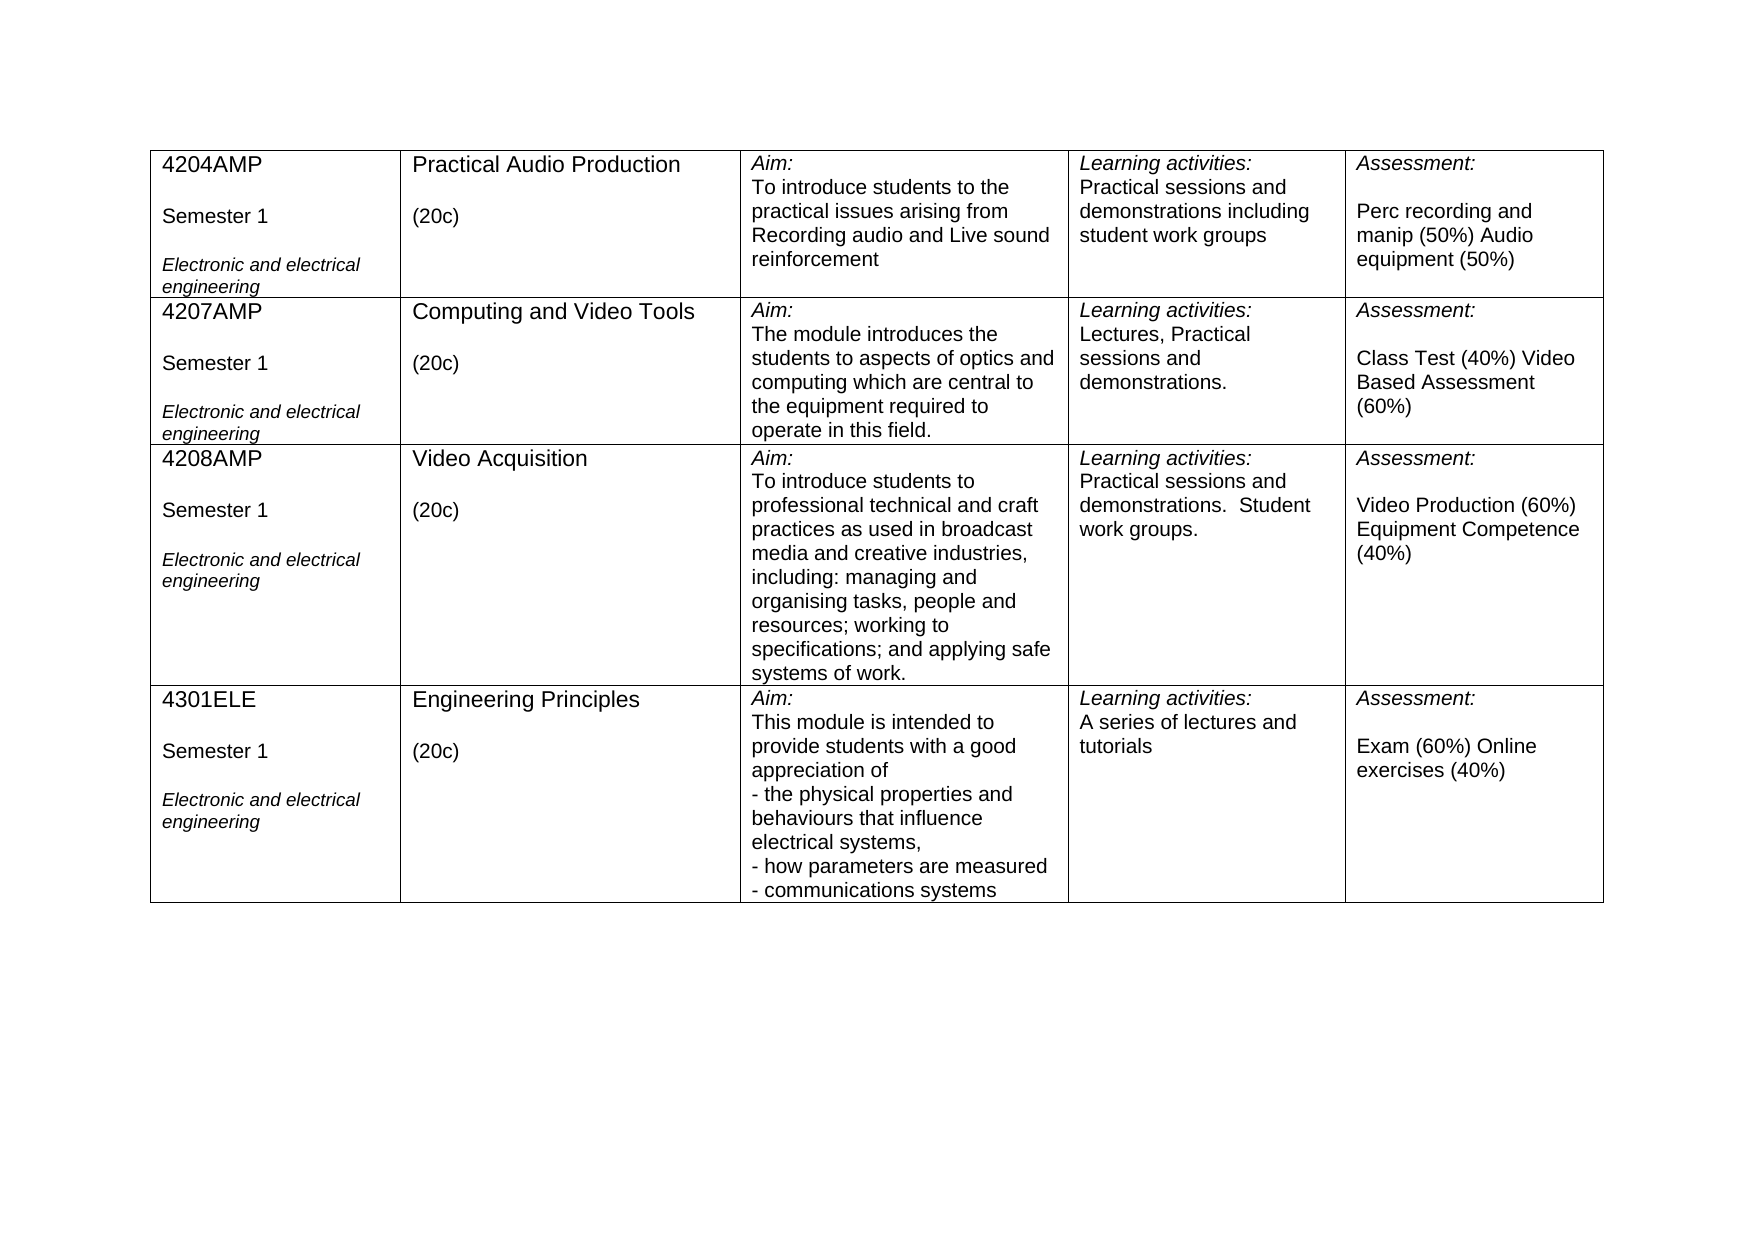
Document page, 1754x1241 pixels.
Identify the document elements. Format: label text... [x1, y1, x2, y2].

table_cell Practical Audio Production (20c) [401, 151, 740, 297]
table_cell Aim: This module is intended to provide students with a good appreciation of - the physical properties and behaviours that influence electrical systems, - how parameters are measured - communications systems [741, 686, 1068, 902]
table_cell Aim: To introduce students to professional technical and craft practices as used in broadcast media and creative industries, including: managing and organising tasks, people and resources; working to specifications; and applying safe systems of work. [741, 445, 1068, 685]
table_cell Learning activities: A series of lectures and tutorials [1069, 686, 1345, 902]
table_cell 4208AMP Semester 1 Electronic and electrical engineering [151, 445, 400, 685]
table_cell Assessment: Perc recording and manip (50%) Audio equipment (50%) [1346, 151, 1603, 297]
table_cell Learning activities: Lectures, Practical sessions and demonstrations. [1069, 298, 1345, 444]
table_cell Computing and Video Tools (20c) [401, 298, 740, 444]
table_cell 4301ELE Semester 1 Electronic and electrical engineering [151, 686, 400, 902]
table_cell Aim: The module introduces the students to aspects of optics and computing which are central to the equipment required to operate in this field. [741, 298, 1068, 444]
table_cell Aim: To introduce students to the practical issues arising from Recording audio and Live sound reinforcement [741, 151, 1068, 297]
table_cell Assessment: Video Production (60%) Equipment Competence (40%) [1346, 445, 1603, 685]
table_cell Engineering Principles (20c) [401, 686, 740, 902]
table_cell 4204AMP Semester 1 Electronic and electrical engineering [151, 151, 400, 297]
table_cell 4207AMP Semester 1 Electronic and electrical engineering [151, 298, 400, 444]
table_cell Assessment: Class Test (40%) Video Based Assessment (60%) [1346, 298, 1603, 444]
table_cell Learning activities: Practical sessions and demonstrations including student work groups [1069, 151, 1345, 297]
table_cell Video Acquisition (20c) [401, 445, 740, 685]
table_cell Learning activities: Practical sessions and demonstrations. Student work groups. [1069, 445, 1345, 685]
table_cell Assessment: Exam (60%) Online exercises (40%) [1346, 686, 1603, 902]
